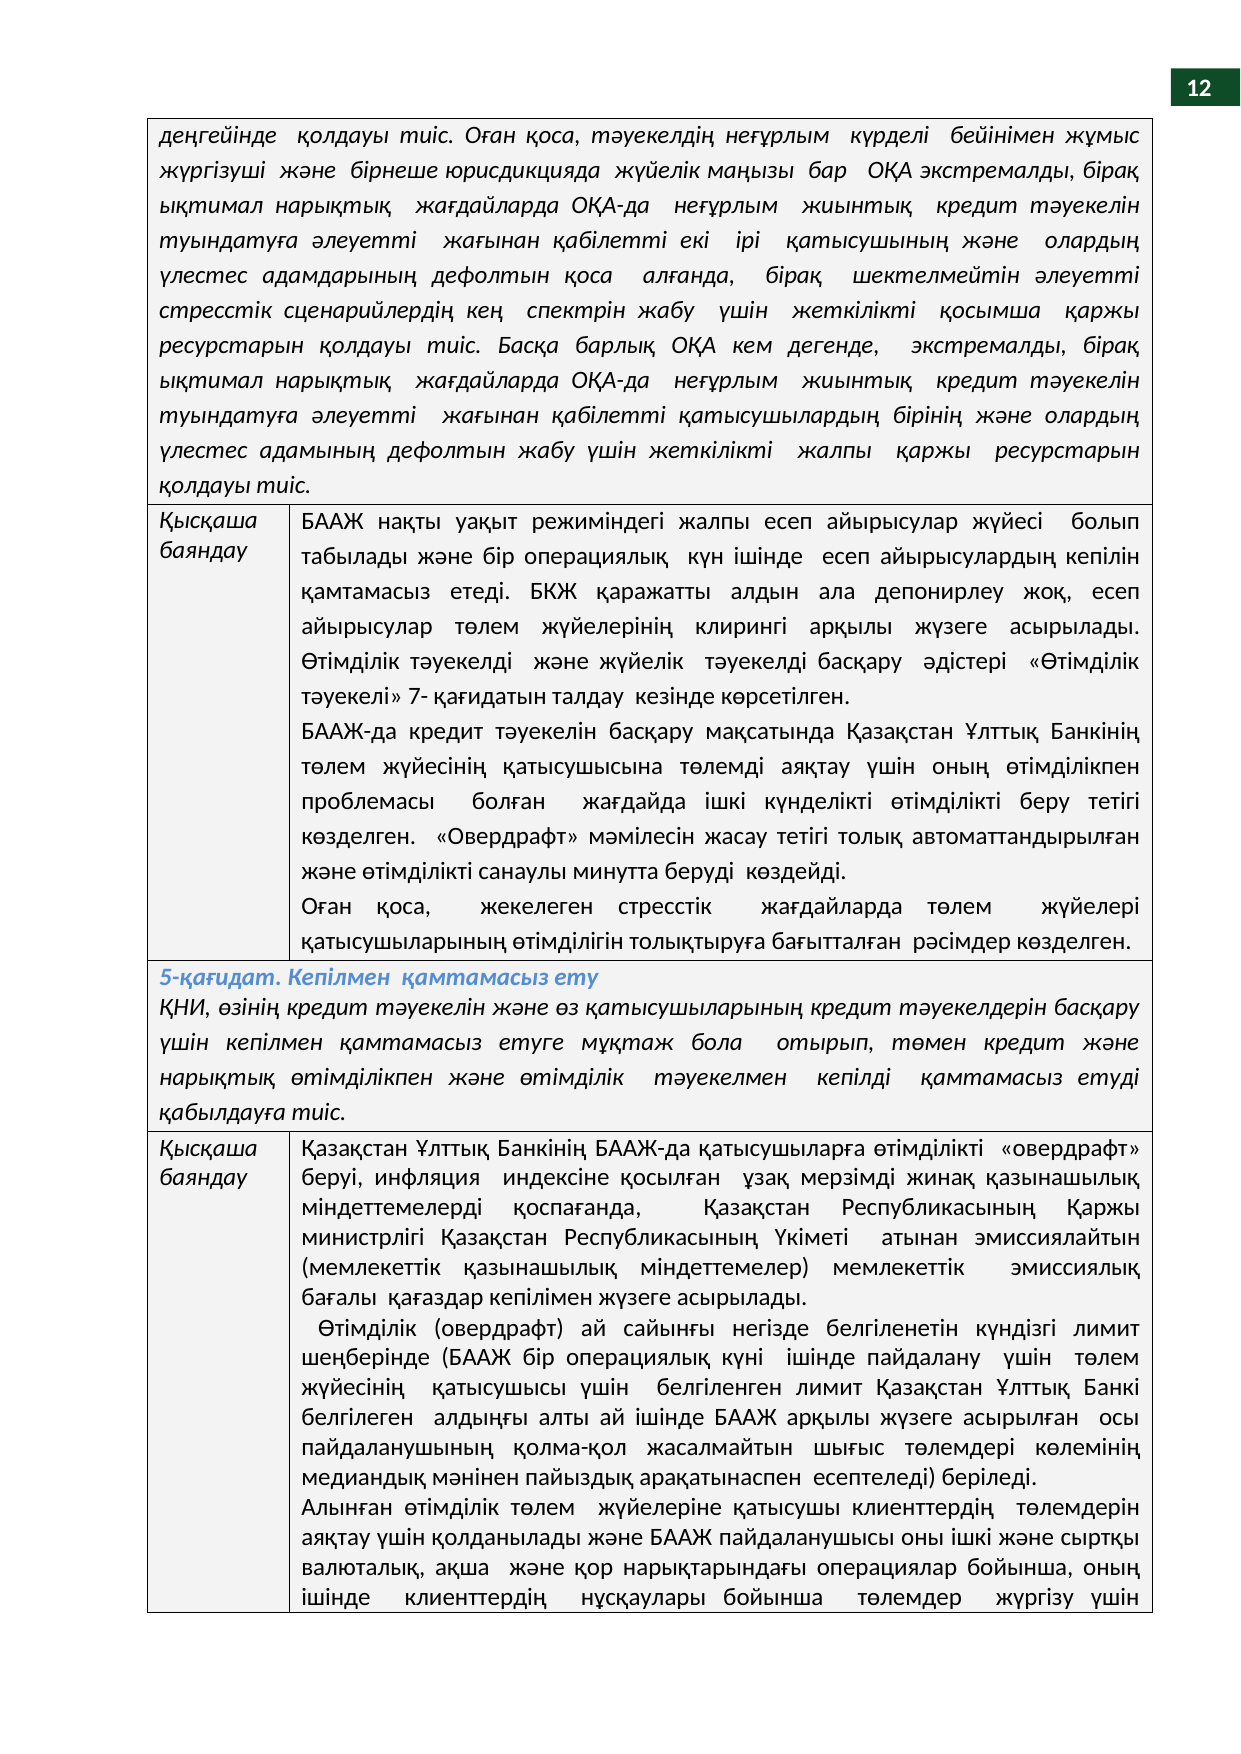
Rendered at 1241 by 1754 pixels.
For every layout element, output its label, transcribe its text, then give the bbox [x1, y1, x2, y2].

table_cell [148, 119, 1152, 504]
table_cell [290, 1132, 1152, 1612]
table_cell БААЖ нақты уақыт режиміндегі жалпы есеп айырысулар жүйесі болып табылады және бір операциялық күн ішінде есеп айырысулардың кепілін қамтамасыз етеді. БКЖ қаражатты алдын ала депонирлеу жоқ, есеп айырысулар төлем жүйелерінің клирингі арқылы жүзеге асырылады. Өтімділік тәуекелді және жүйелік тәуекелді басқару әдістері «Өтімділік тәуекелі» 7- қағидатын талдау кезінде көрсетілген. БААЖ-да кредит тәуекелін басқару мақсатында Қазақстан Ұлттық Банкінің төлем жүйесінің қатысушысына төлемді аяқтау үшін оның өтімділікпен проблемасы болған жағдайда ішкі күнделікті өтімділікті беру тетігі көзделген. «Овердрафт» мәмілесін жасау тетігі толық автоматтандырылған және өтімділікті санаулы минутта беруді көздейді. Оған қоса, жекелеген стресстік жағдайларда төлем жүйелері қатысушыларының өтімділігін толықтыруға бағытталған рәсімдер көзделген. [290, 505, 1152, 960]
table_cell Қысқаша баяндау [148, 1132, 289, 1612]
table_cell 5-қағидат. Кепілмен қамтамасыз ету ҚНИ, өзінің кредит тәуекелін және өз қатысушыларының кредит тәуекелдерін басқару үшін кепілмен қамтамасыз етуге мұқтаж бола отырып, төмен кредит және нарықтық өтімділікпен және өтімділік тәуекелмен кепілді қамтамасыз етуді қабылдауға тиіс. [148, 961, 1152, 1131]
table_cell Қысқаша баяндау [148, 505, 289, 960]
